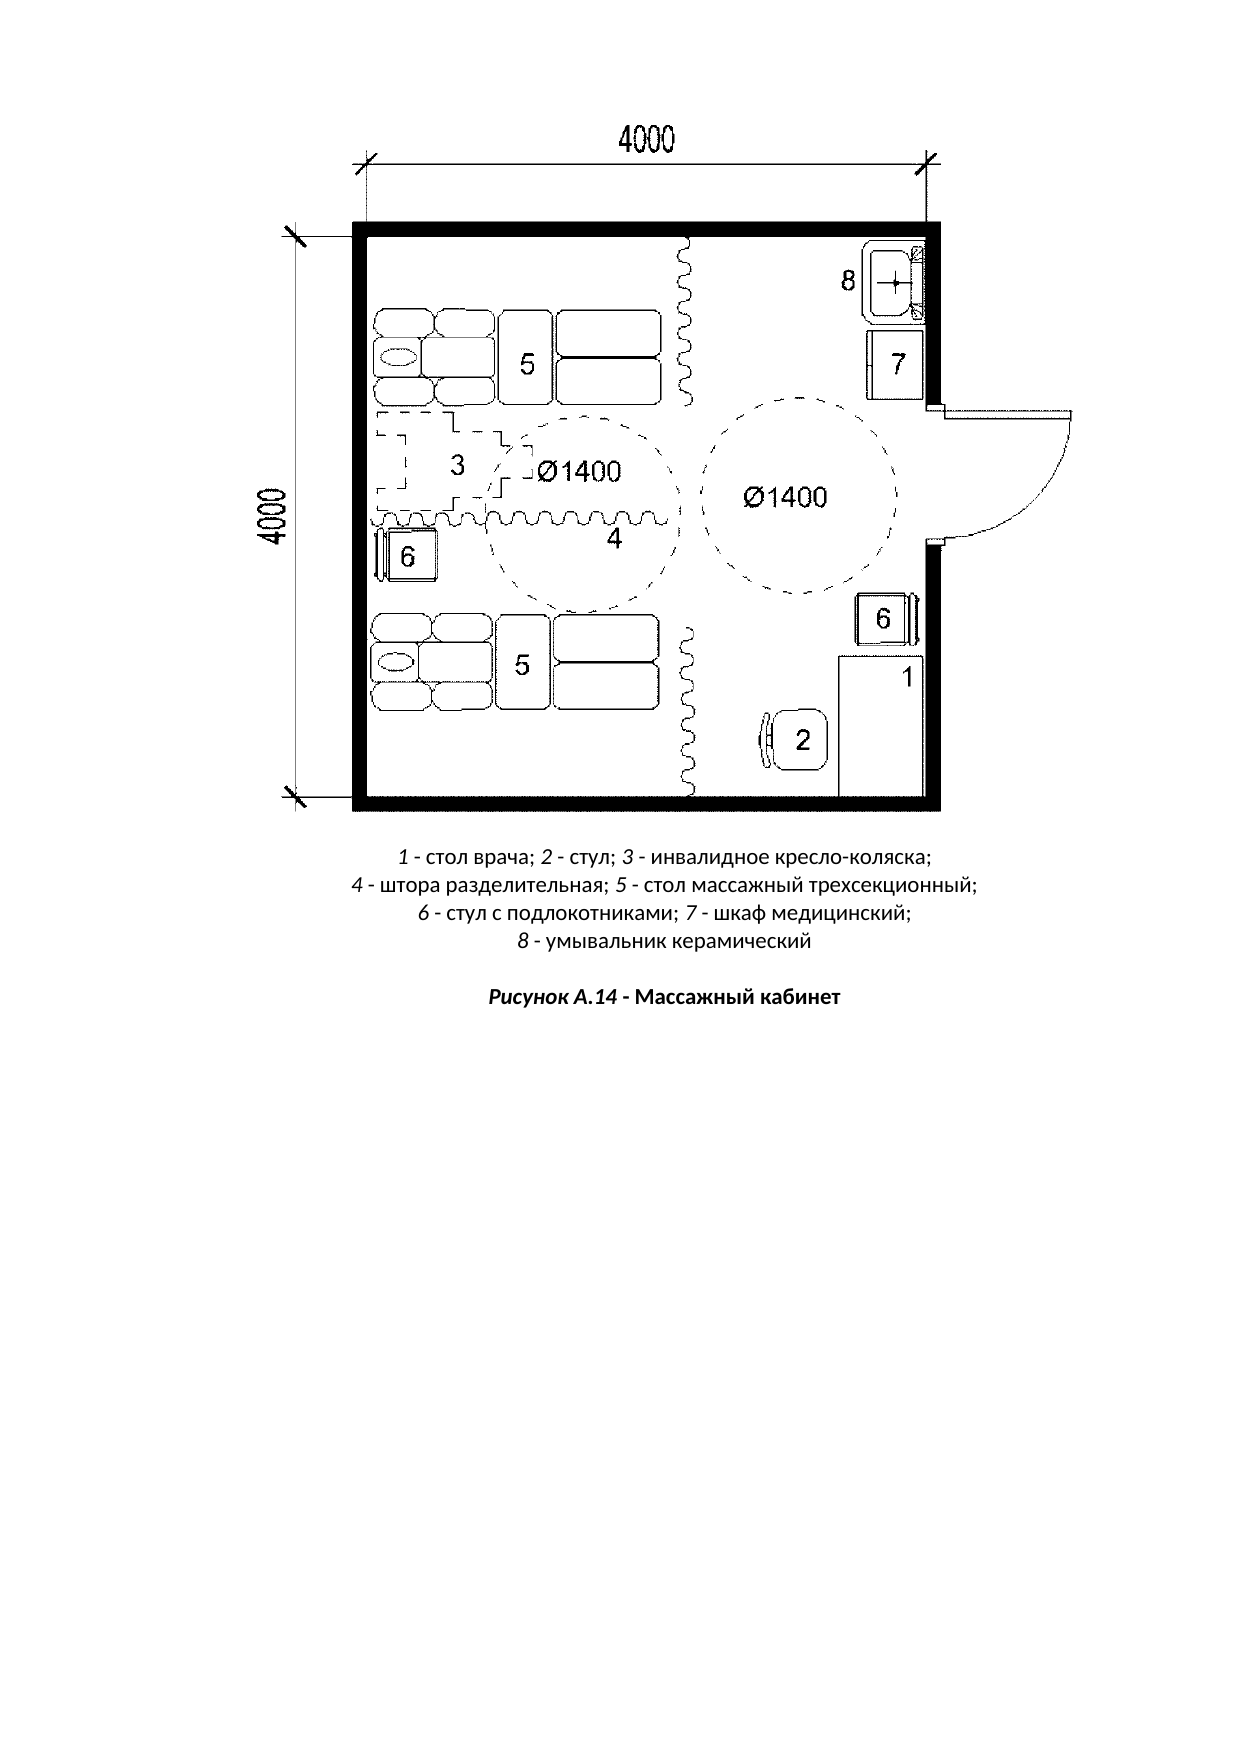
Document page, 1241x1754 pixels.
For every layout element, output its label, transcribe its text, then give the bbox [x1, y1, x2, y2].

text 4 - штора разделительная; 5 - стол массажный трехсекционный; [177, 870, 1152, 898]
text Рисунок А.14 - Массажный кабинет [177, 982, 1152, 1010]
text 1 - стол врача; 2 - стул; 3 - инвалидное кресло-коляска; [177, 842, 1152, 870]
text 8 - умывальник керамический [177, 926, 1152, 954]
picture [255, 118, 1074, 814]
text 6 - стул с подлокотниками; 7 - шкаф медицинский; [177, 898, 1152, 926]
